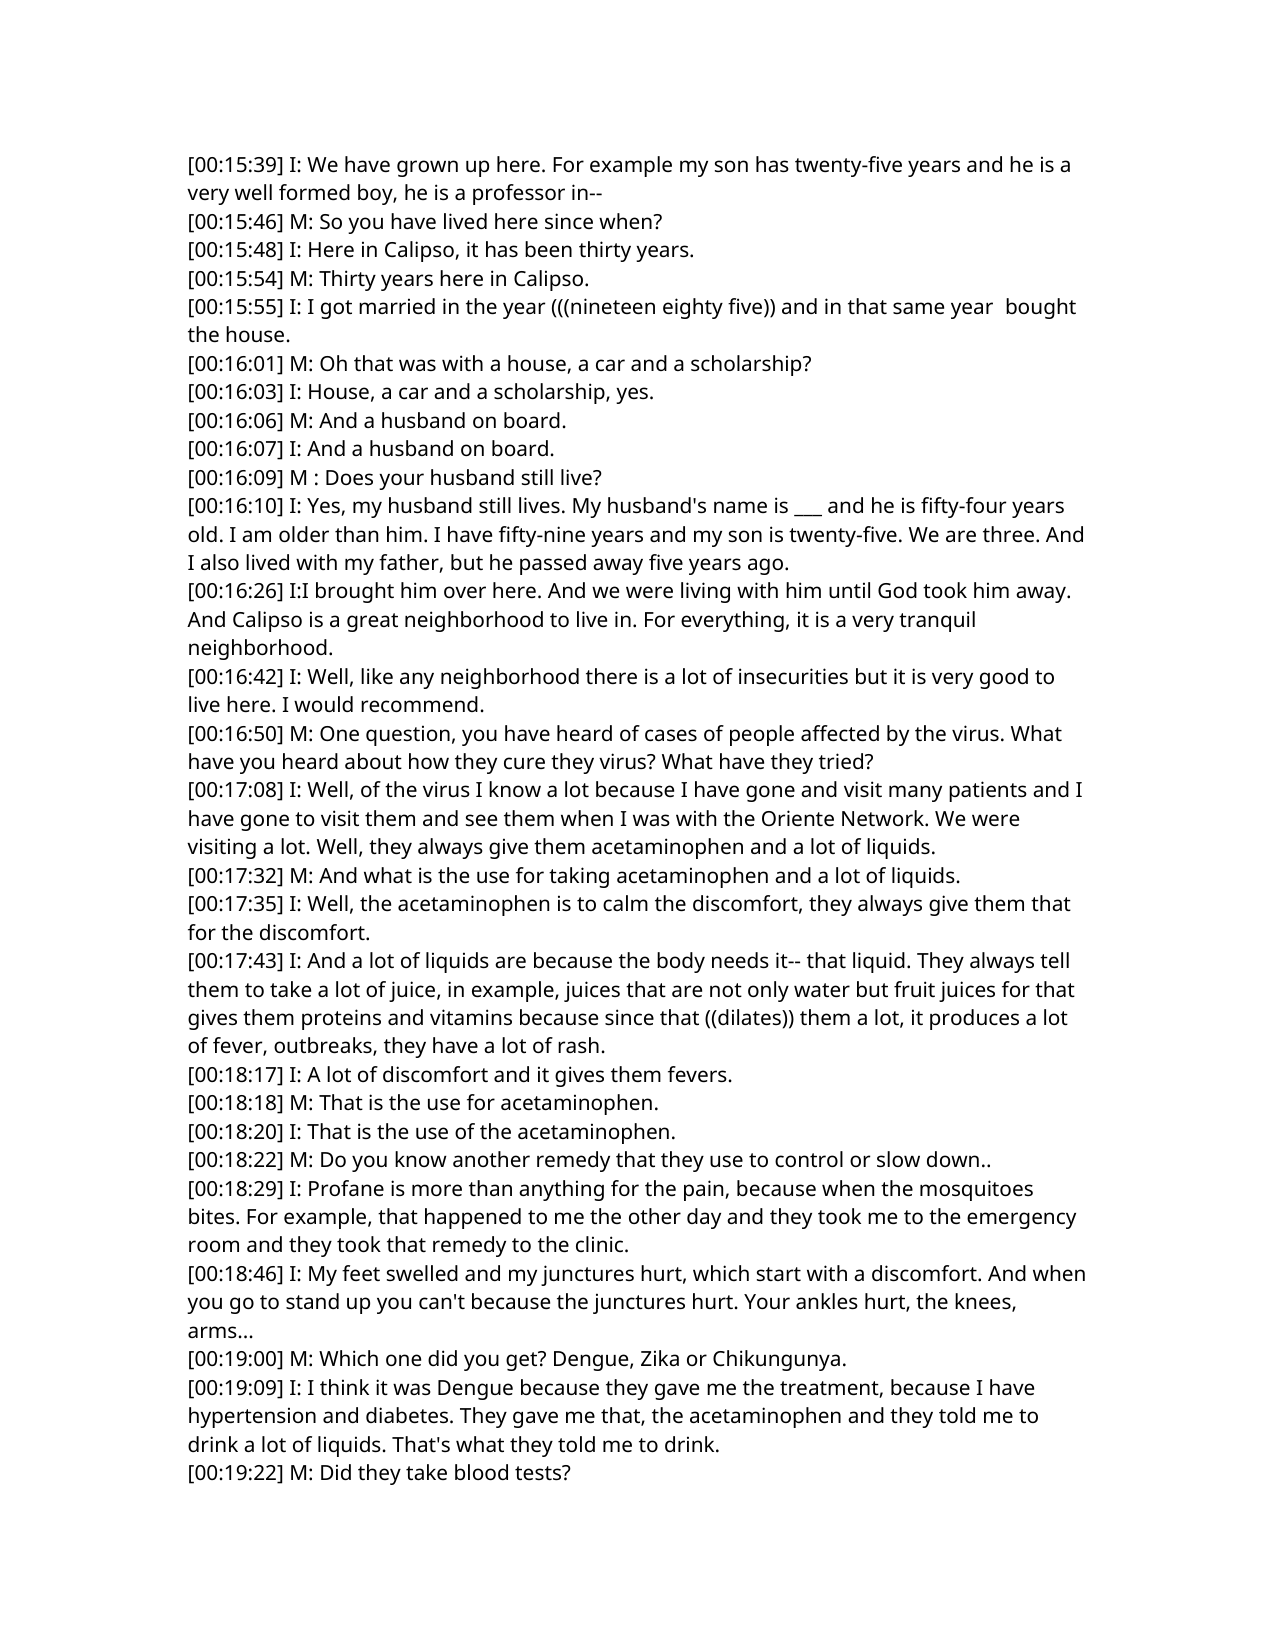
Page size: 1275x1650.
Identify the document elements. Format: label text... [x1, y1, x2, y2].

text [00:18:18] M: That is the use for acetaminophen. [187, 1088, 1087, 1117]
text [00:18:17] I: A lot of discomfort and it gives them fevers. [187, 1060, 1087, 1088]
text [00:15:39] I: We have grown up here. For example my son has twenty-five years and he is a very well formed boy, he is a professor in-- [187, 150, 1087, 207]
text [00:16:06] M: And a husband on board. [187, 406, 1087, 434]
text [00:17:43] I: And a lot of liquids are because the body needs it-- that liquid. They always tell them to take a lot of juice, in example, juices that are not only water but fruit juices for that gives them proteins and vitamins because since that ((dilates)) them a lot, it produces a lot of fever, outbreaks, they have a lot of rash. [187, 946, 1087, 1060]
text [00:16:50] M: One question, you have heard of cases of people affected by the virus. What have you heard about how they cure they virus? What have they tried? [187, 719, 1087, 776]
text [00:19:22] M: Did they take blood tests? [187, 1458, 1087, 1487]
text [00:16:01] M: Oh that was with a house, a car and a scholarship? [187, 349, 1087, 377]
text [00:15:48] I: Here in Calipso, it has been thirty years. [187, 235, 1087, 264]
text [00:18:22] M: Do you know another remedy that they use to control or slow down.. [187, 1145, 1087, 1174]
text [00:18:46] I: My feet swelled and my junctures hurt, which start with a discomfort. And when you go to stand up you can't because the junctures hurt. Your ankles hurt, the knees, arms... [187, 1259, 1087, 1344]
text [00:17:35] I: Well, the acetaminophen is to calm the discomfort, they always give them that for the discomfort. [187, 889, 1087, 946]
text [00:19:09] I: I think it was Dengue because they gave me the treatment, because I have hypertension and diabetes. They gave me that, the acetaminophen and they told me to drink a lot of liquids. That's what they told me to drink. [187, 1373, 1087, 1458]
text [00:15:46] M: So you have lived here since when? [187, 207, 1087, 235]
text [00:16:03] I: House, a car and a scholarship, yes. [187, 377, 1087, 406]
text [00:18:29] I: Profane is more than anything for the pain, because when the mosquitoes bites. For example, that happened to me the other day and they took me to the emergency room and they took that remedy to the clinic. [187, 1174, 1087, 1259]
text [00:17:08] I: Well, of the virus I know a lot because I have gone and visit many patients and I have gone to visit them and see them when I was with the Oriente Network. We were visiting a lot. Well, they always give them acetaminophen and a lot of liquids. [187, 776, 1087, 861]
text [00:16:42] I: Well, like any neighborhood there is a lot of insecurities but it is very good to live here. I would recommend. [187, 662, 1087, 719]
text [00:16:26] I:I brought him over here. And we were living with him until God took him away. And Calipso is a great neighborhood to live in. For everything, it is a very tranquil neighborhood. [187, 577, 1087, 662]
text [00:15:54] M: Thirty years here in Calipso. [187, 264, 1087, 292]
text [00:16:10] I: Yes, my husband still lives. My husband's name is ___ and he is fifty-four years old. I am older than him. I have fifty-nine years and my son is twenty-five. We are three. And I also lived with my father, but he passed away five years ago. [187, 491, 1087, 577]
text [00:18:20] I: That is the use of the acetaminophen. [187, 1117, 1087, 1145]
text [00:19:00] M: Which one did you get? Dengue, Zika or Chikungunya. [187, 1344, 1087, 1373]
text [00:16:09] M : Does your husband still live? [187, 463, 1087, 491]
text [00:15:55] I: I got married in the year (((nineteen eighty five)) and in that same year bought the house. [187, 292, 1087, 349]
text [00:17:32] M: And what is the use for taking acetaminophen and a lot of liquids. [187, 861, 1087, 889]
text [00:16:07] I: And a husband on board. [187, 434, 1087, 463]
